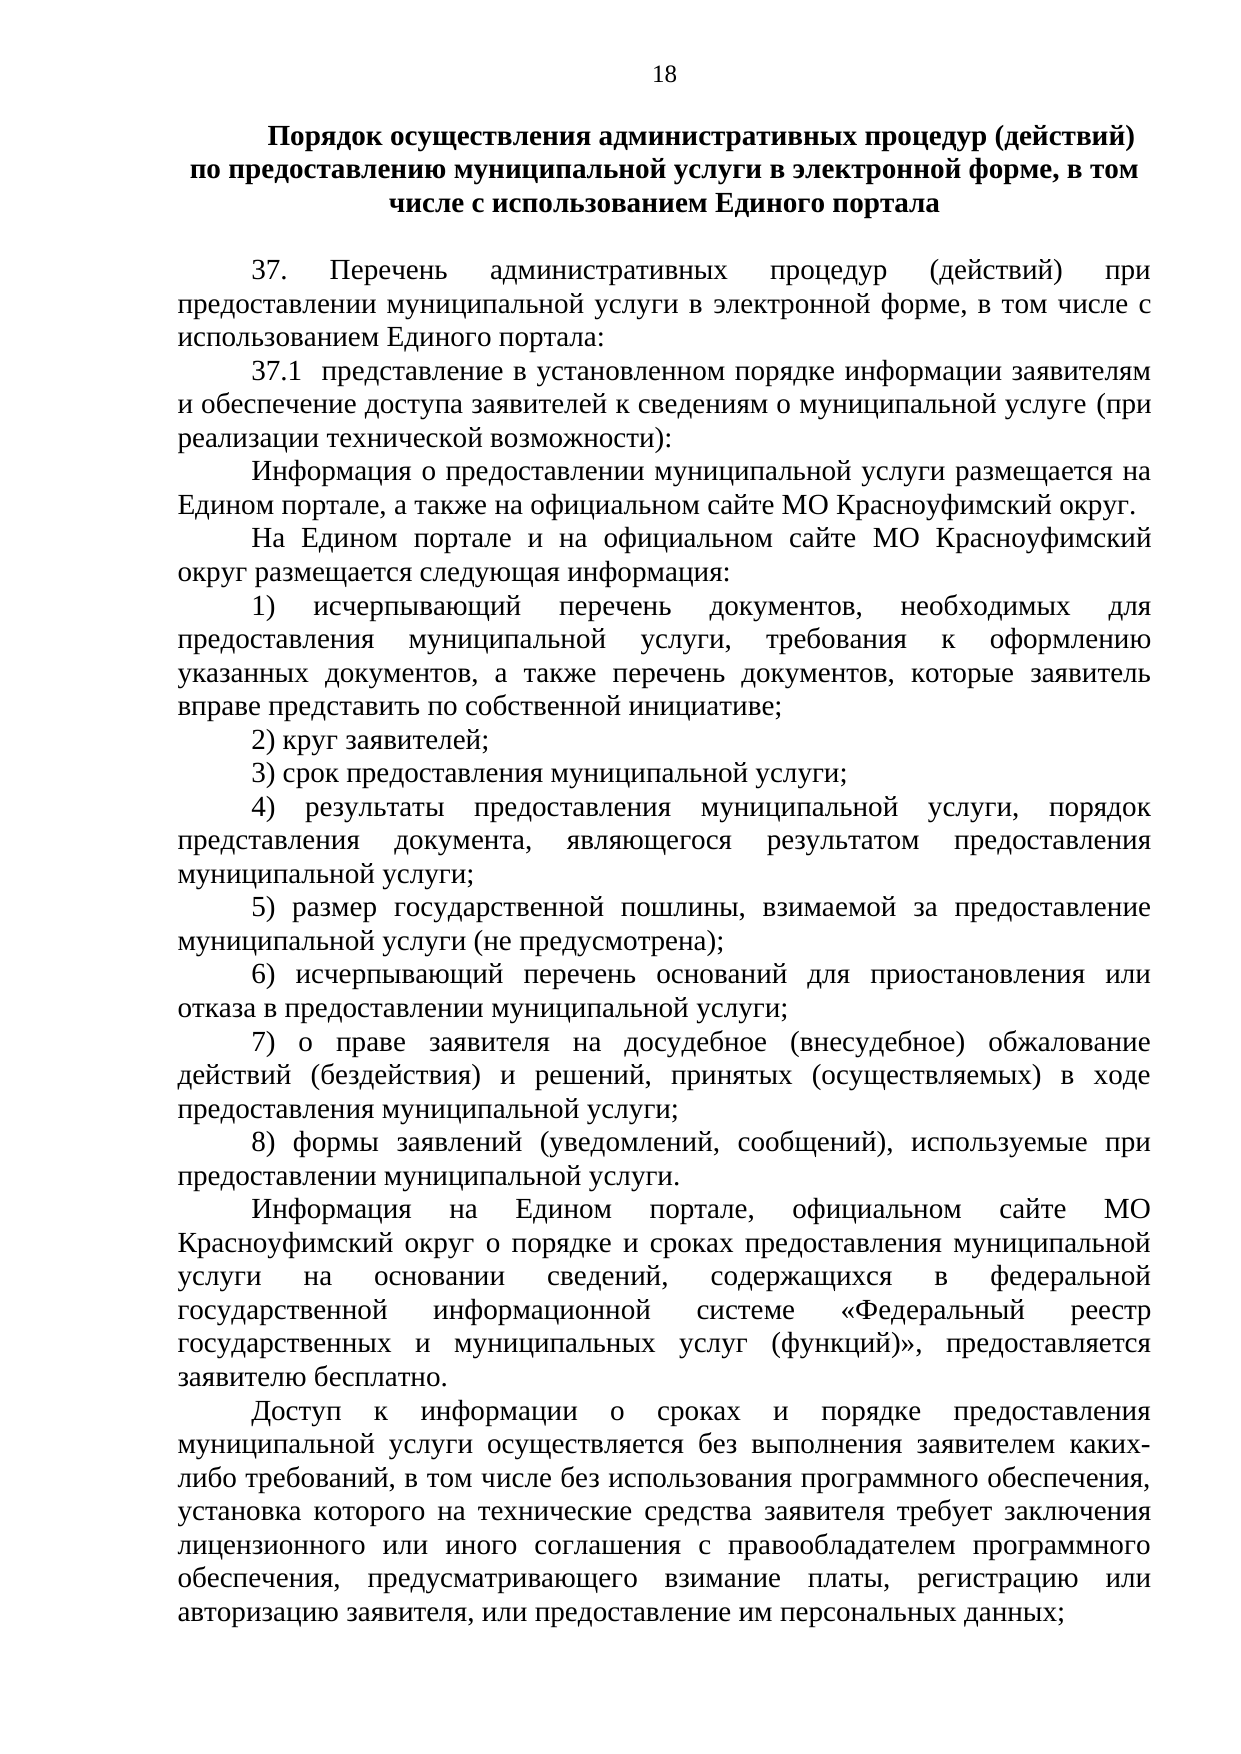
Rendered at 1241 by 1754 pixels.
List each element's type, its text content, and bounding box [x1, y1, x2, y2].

text Информация о предоставлении муниципальной услуги размещается на Едином портале, а также на официальном сайте МО Красноуфимский округ. [177, 453, 1152, 521]
text На Едином портале и на официальном сайте МО Красноуфимский округ размещается следующая информация: [177, 521, 1152, 588]
text 4) результаты предоставления муниципальной услуги, порядок представления документа, являющегося результатом предоставления муниципальной услуги; [177, 789, 1152, 889]
text Порядок осуществления административных процедур (действий) по предоставлению муниципальной услуги в электронной форме, в том числе с использованием Единого портала [177, 118, 1152, 219]
text Информация на Едином портале, официальном сайте МО Красноуфимский округ о порядке и сроках предоставления муниципальной услуги на основании сведений, содержащихся в федеральной государственной информационной системе «Федеральный реестр государственных и муниципальных услуг (функций)», предоставляется заявителю бесплатно. [177, 1191, 1152, 1393]
text 2) круг заявителей; [177, 722, 1152, 755]
text 6) исчерпывающий перечень оснований для приостановления или отказа в предоставлении муниципальной услуги; [177, 957, 1152, 1024]
text 5) размер государственной пошлины, взимаемой за предоставление муниципальной услуги (не предусмотрена); [177, 889, 1152, 957]
text 1) исчерпывающий перечень документов, необходимых для предоставления муниципальной услуги, требования к оформлению указанных документов, а также перечень документов, которые заявитель вправе представить по собственной инициативе; [177, 588, 1152, 722]
text 37.1 представление в установленном порядке информации заявителям и обеспечение доступа заявителей к сведениям о муниципальной услуге (при реализации технической возможности): [177, 353, 1152, 453]
text 8) формы заявлений (уведомлений, сообщений), используемые при предоставлении муниципальной услуги. [177, 1124, 1152, 1191]
text 7) о праве заявителя на досудебное (внесудебное) обжалование действий (бездействия) и решений, принятых (осуществляемых) в ходе предоставления муниципальной услуги; [177, 1024, 1152, 1124]
text 3) срок предоставления муниципальной услуги; [177, 755, 1152, 789]
text 37. Перечень административных процедур (действий) при предоставлении муниципальной услуги в электронной форме, в том числе с использованием Единого портала: [177, 252, 1152, 353]
text Доступ к информации о сроках и порядке предоставления муниципальной услуги осуществляется без выполнения заявителем каких-либо требований, в том числе без использования программного обеспечения, установка которого на технические средства заявителя требует заключения лицензионного или иного соглашения с правообладателем программного обеспечения, предусматривающего взимание платы, регистрацию или авторизацию заявителя, или предоставление им персональных данных; [177, 1393, 1152, 1627]
